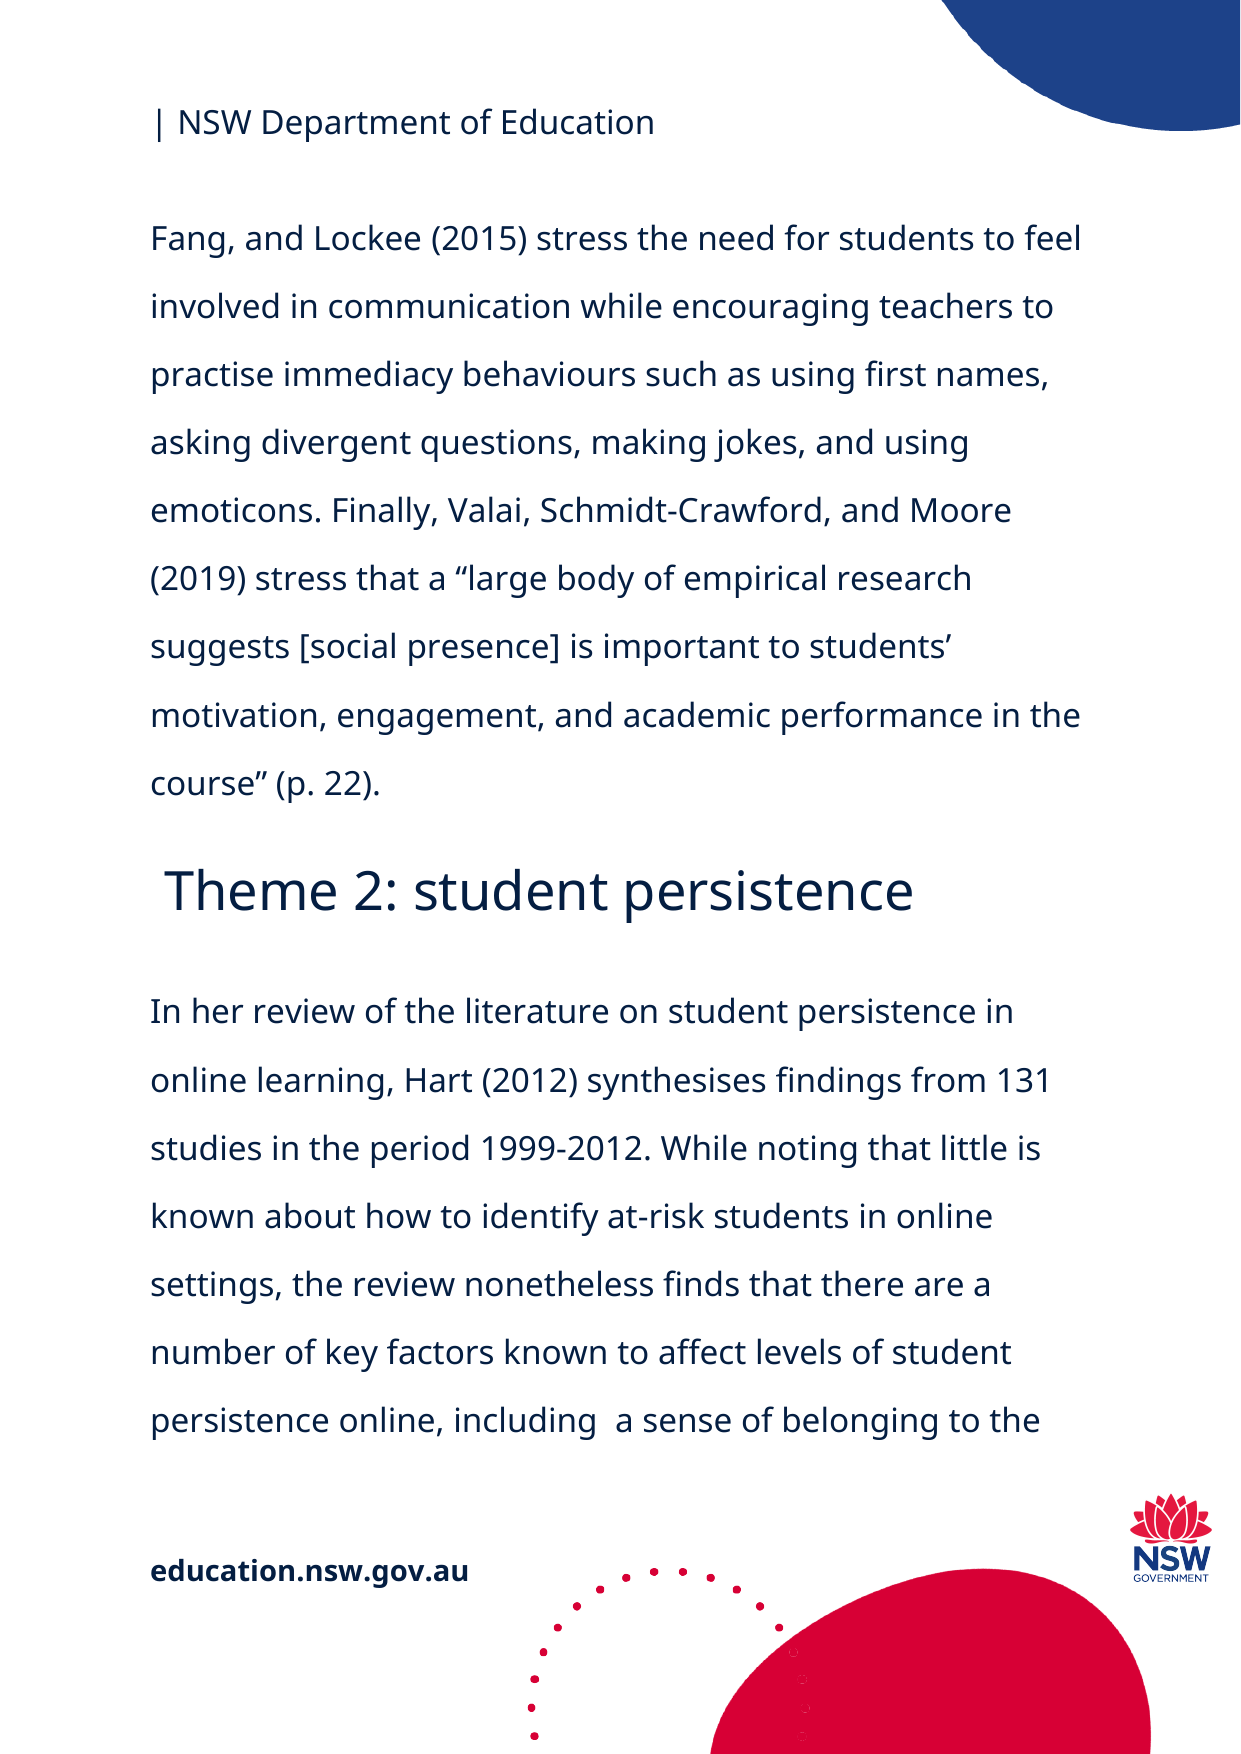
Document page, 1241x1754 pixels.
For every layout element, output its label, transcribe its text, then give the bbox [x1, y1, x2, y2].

picture [887, 0, 1241, 137]
picture [1129, 1492, 1213, 1582]
picture [521, 1445, 1241, 1754]
subtitle Theme 2: student persistence [150, 853, 1090, 926]
